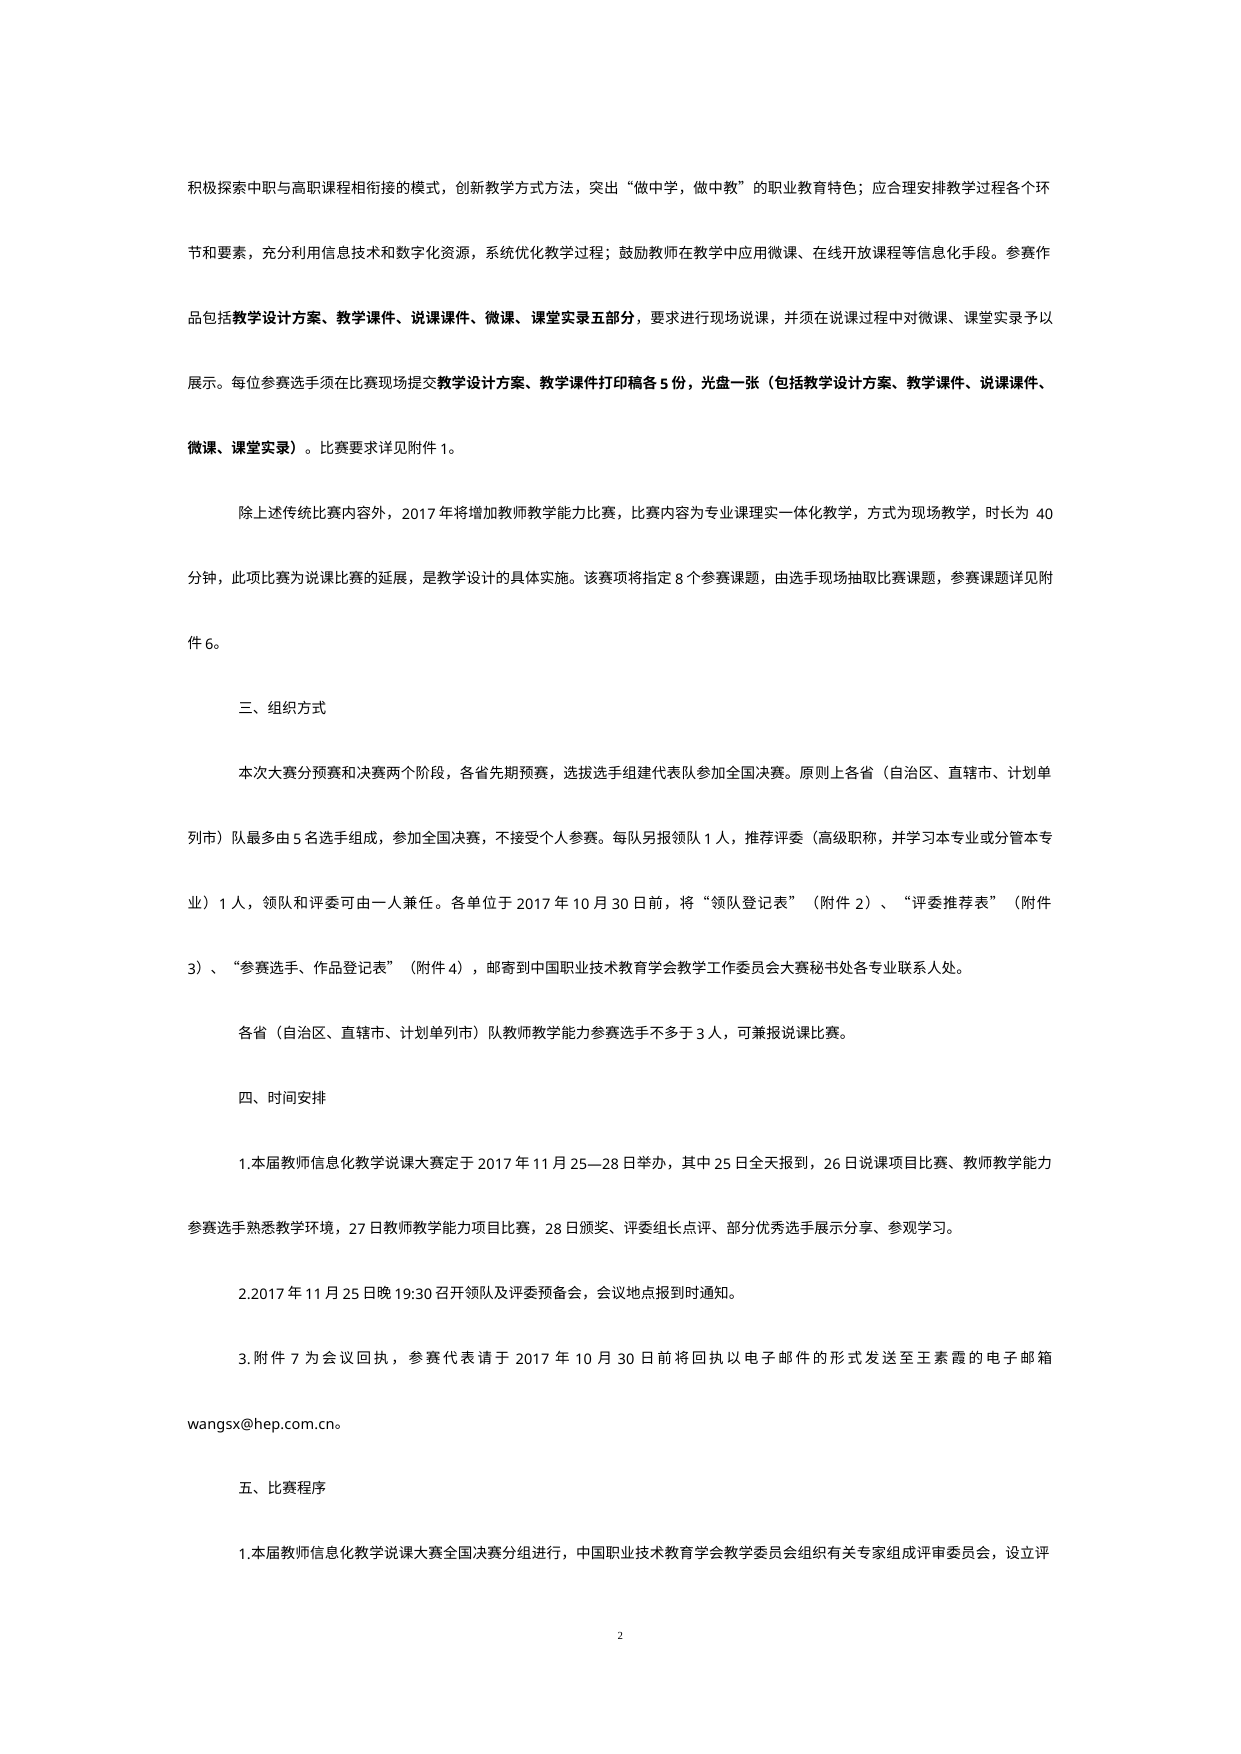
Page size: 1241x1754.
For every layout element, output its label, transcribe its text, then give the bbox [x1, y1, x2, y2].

text 三、组织方式 [187, 682, 1053, 747]
text 3.附件7为会议回执，参赛代表请于2017年10月30日前将回执以电子邮件的形式发送至王素霞的电子邮箱wangsx@hep.com.cn。 [187, 1332, 1053, 1462]
text 五、比赛程序 [187, 1462, 1053, 1527]
text 四、时间安排 [187, 1072, 1053, 1137]
text 除上述传统比赛内容外，2017年将增加教师教学能力比赛，比赛内容为专业课理实一体化教学，方式为现场教学，时长为40分钟，此项比赛为说课比赛的延展，是教学设计的具体实施。该赛项将指定8个参赛课题，由选手现场抽取比赛课题，参赛课题详见附件6。 [187, 487, 1053, 682]
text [187, 162, 1053, 487]
text 各省（自治区、直辖市、计划单列市）队教师教学能力参赛选手不多于3人，可兼报说课比赛。 [187, 1007, 1053, 1072]
text 本次大赛分预赛和决赛两个阶段，各省先期预赛，选拔选手组建代表队参加全国决赛。原则上各省（自治区、直辖市、计划单列市）队最多由5名选手组成，参加全国决赛，不接受个人参赛。每队另报领队1人，推荐评委（高级职称，并学习本专业或分管本专业）1人，领队和评委可由一人兼任。各单位于2017年10月30日前，将“领队登记表”（附件2）、“评委推荐表”（附件3）、“参赛选手、作品登记表”（附件4），邮寄到中国职业技术教育学会教学工作委员会大赛秘书处各专业联系人处。 [187, 747, 1053, 1007]
text 1.本届教师信息化教学说课大赛定于2017年11月25—28日举办，其中25日全天报到，26日说课项目比赛、教师教学能力参赛选手熟悉教学环境，27日教师教学能力项目比赛，28日颁奖、评委组长点评、部分优秀选手展示分享、参观学习。 [187, 1137, 1053, 1267]
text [187, 1527, 1053, 1592]
text 2.2017年11月25日晚19:30召开领队及评委预备会，会议地点报到时通知。 [187, 1267, 1053, 1332]
